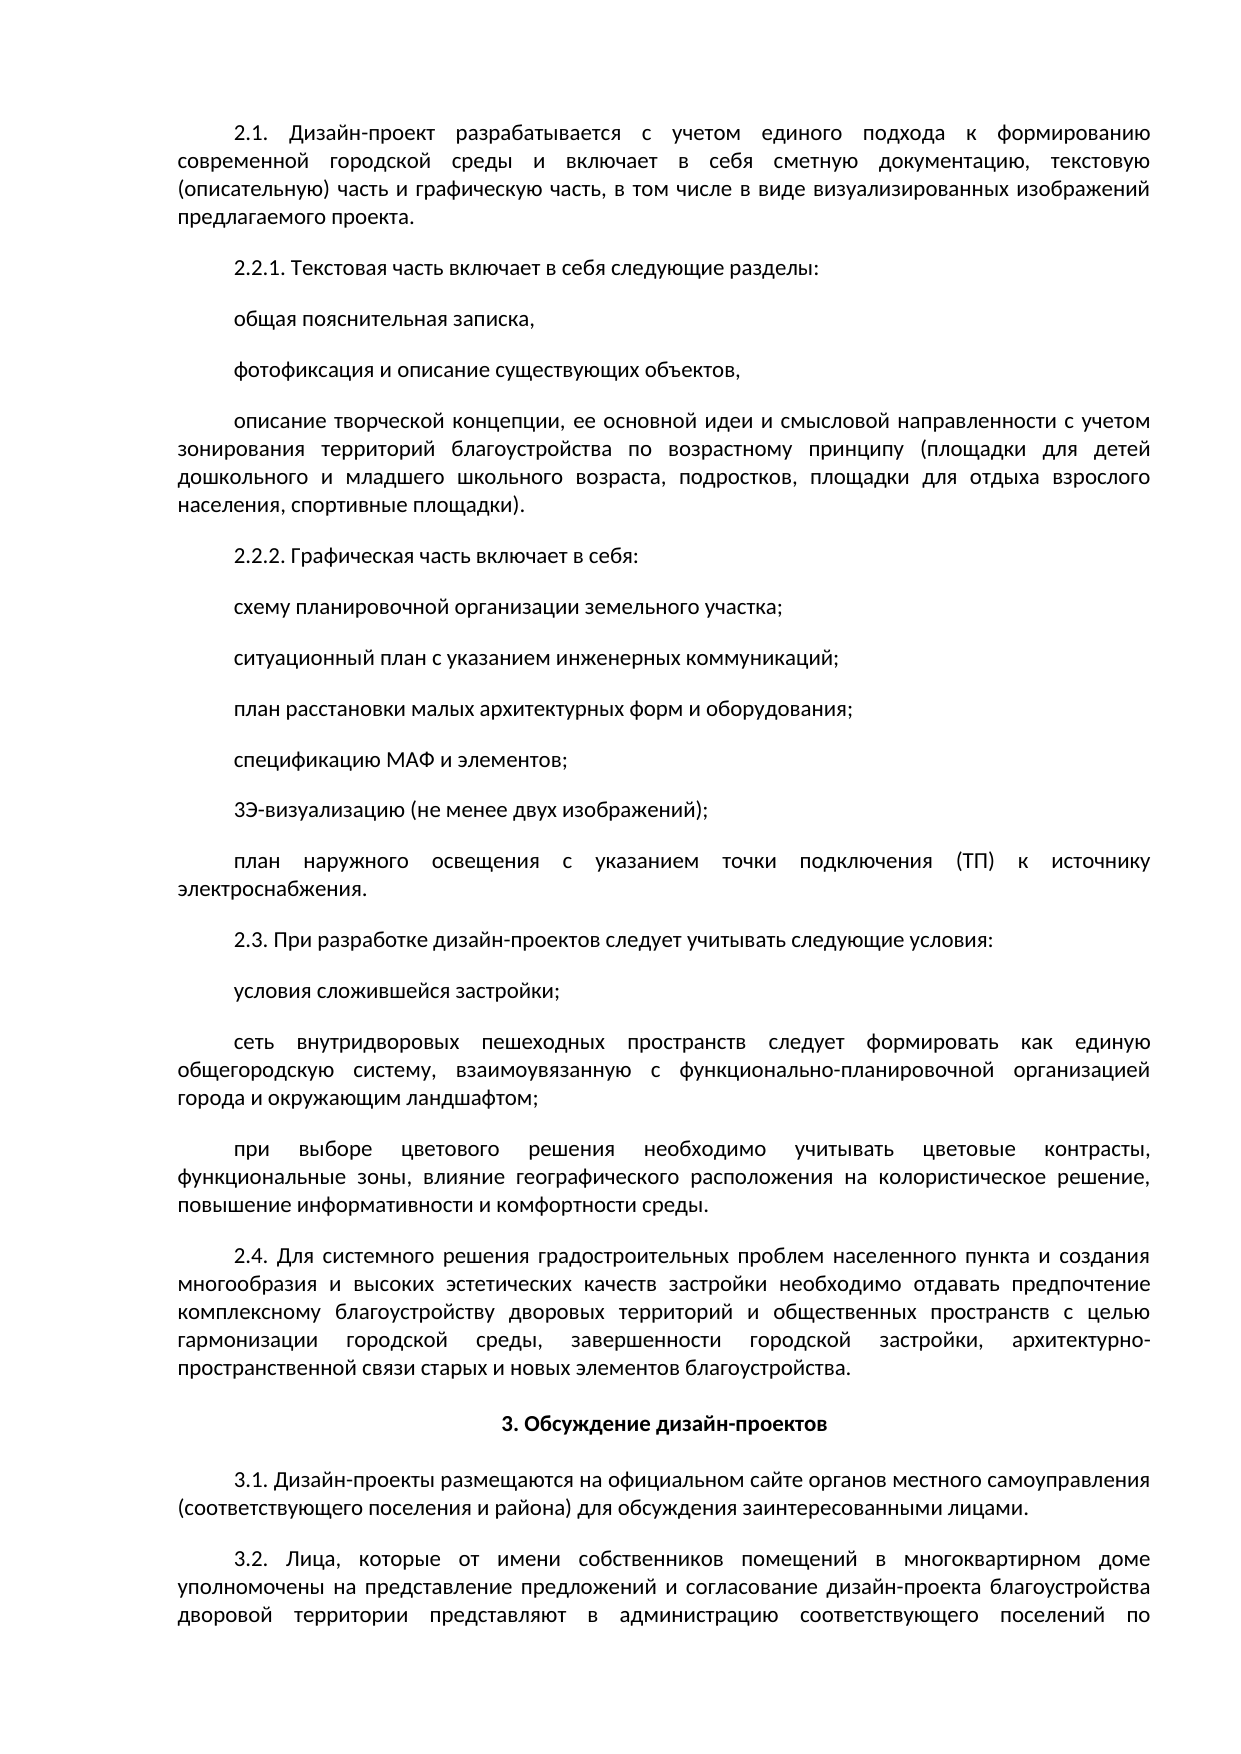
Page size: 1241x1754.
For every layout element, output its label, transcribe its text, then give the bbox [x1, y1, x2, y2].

text сеть внутридворовых пешеходных пространств следует формировать как единую общегородскую систему, взаимоувязанную с функционально-планировочной организацией города и окружающим ландшафтом; [177, 1027, 1152, 1111]
text схему планировочной организации земельного участка; [177, 592, 1152, 620]
text 2.4. Для системного решения градостроительных проблем населенного пункта и создания многообразия и высоких эстетических качеств застройки необходимо отдавать предпочтение комплексному благоустройству дворовых территорий и общественных пространств с целью гармонизации городской среды, завершенности городской застройки, архитектурно-пространственной связи старых и новых элементов благоустройства. [177, 1241, 1152, 1381]
text 3Э-визуализацию (не менее двух изображений); [177, 796, 1152, 824]
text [177, 1544, 1152, 1628]
text 2.2.2. Графическая часть включает в себя: [177, 541, 1152, 569]
text условия сложившейся застройки; [177, 976, 1152, 1004]
text фотофиксация и описание существующих объектов, [177, 355, 1152, 383]
text план наружного освещения с указанием точки подключения (ТП) к источнику электроснабжения. [177, 847, 1152, 903]
text описание творческой концепции, ее основной идеи и смысловой направленности с учетом зонирования территорий благоустройства по возрастному принципу (площадки для детей дошкольного и младшего школьного возраста, подростков, площадки для отдыха взрослого населения, спортивные площадки). [177, 406, 1152, 518]
text 2.1. Дизайн-проект разрабатывается с учетом единого подхода к формированию современной городской среды и включает в себя сметную документацию, текстовую (описательную) часть и графическую часть, в том числе в виде визуализированных изображений предлагаемого проекта. [177, 118, 1152, 230]
text ситуационный план с указанием инженерных коммуникаций; [177, 643, 1152, 671]
text спецификацию МАФ и элементов; [177, 745, 1152, 773]
text 2.2.1. Текстовая часть включает в себя следующие разделы: [177, 253, 1152, 281]
text при выборе цветового решения необходимо учитывать цветовые контрасты, функциональные зоны, влияние географического расположения на колористическое решение, повышение информативности и комфортности среды. [177, 1134, 1152, 1218]
text 3.1. Дизайн-проекты размещаются на официальном сайте органов местного самоуправления (соответствующего поселения и района) для обсуждения заинтересованными лицами. [177, 1466, 1152, 1522]
text 2.3. При разработке дизайн-проектов следует учитывать следующие условия: [177, 926, 1152, 953]
title 3. Обсуждение дизайн-проектов [177, 1409, 1152, 1437]
text общая пояснительная записка, [177, 304, 1152, 332]
text план расстановки малых архитектурных форм и оборудования; [177, 694, 1152, 722]
